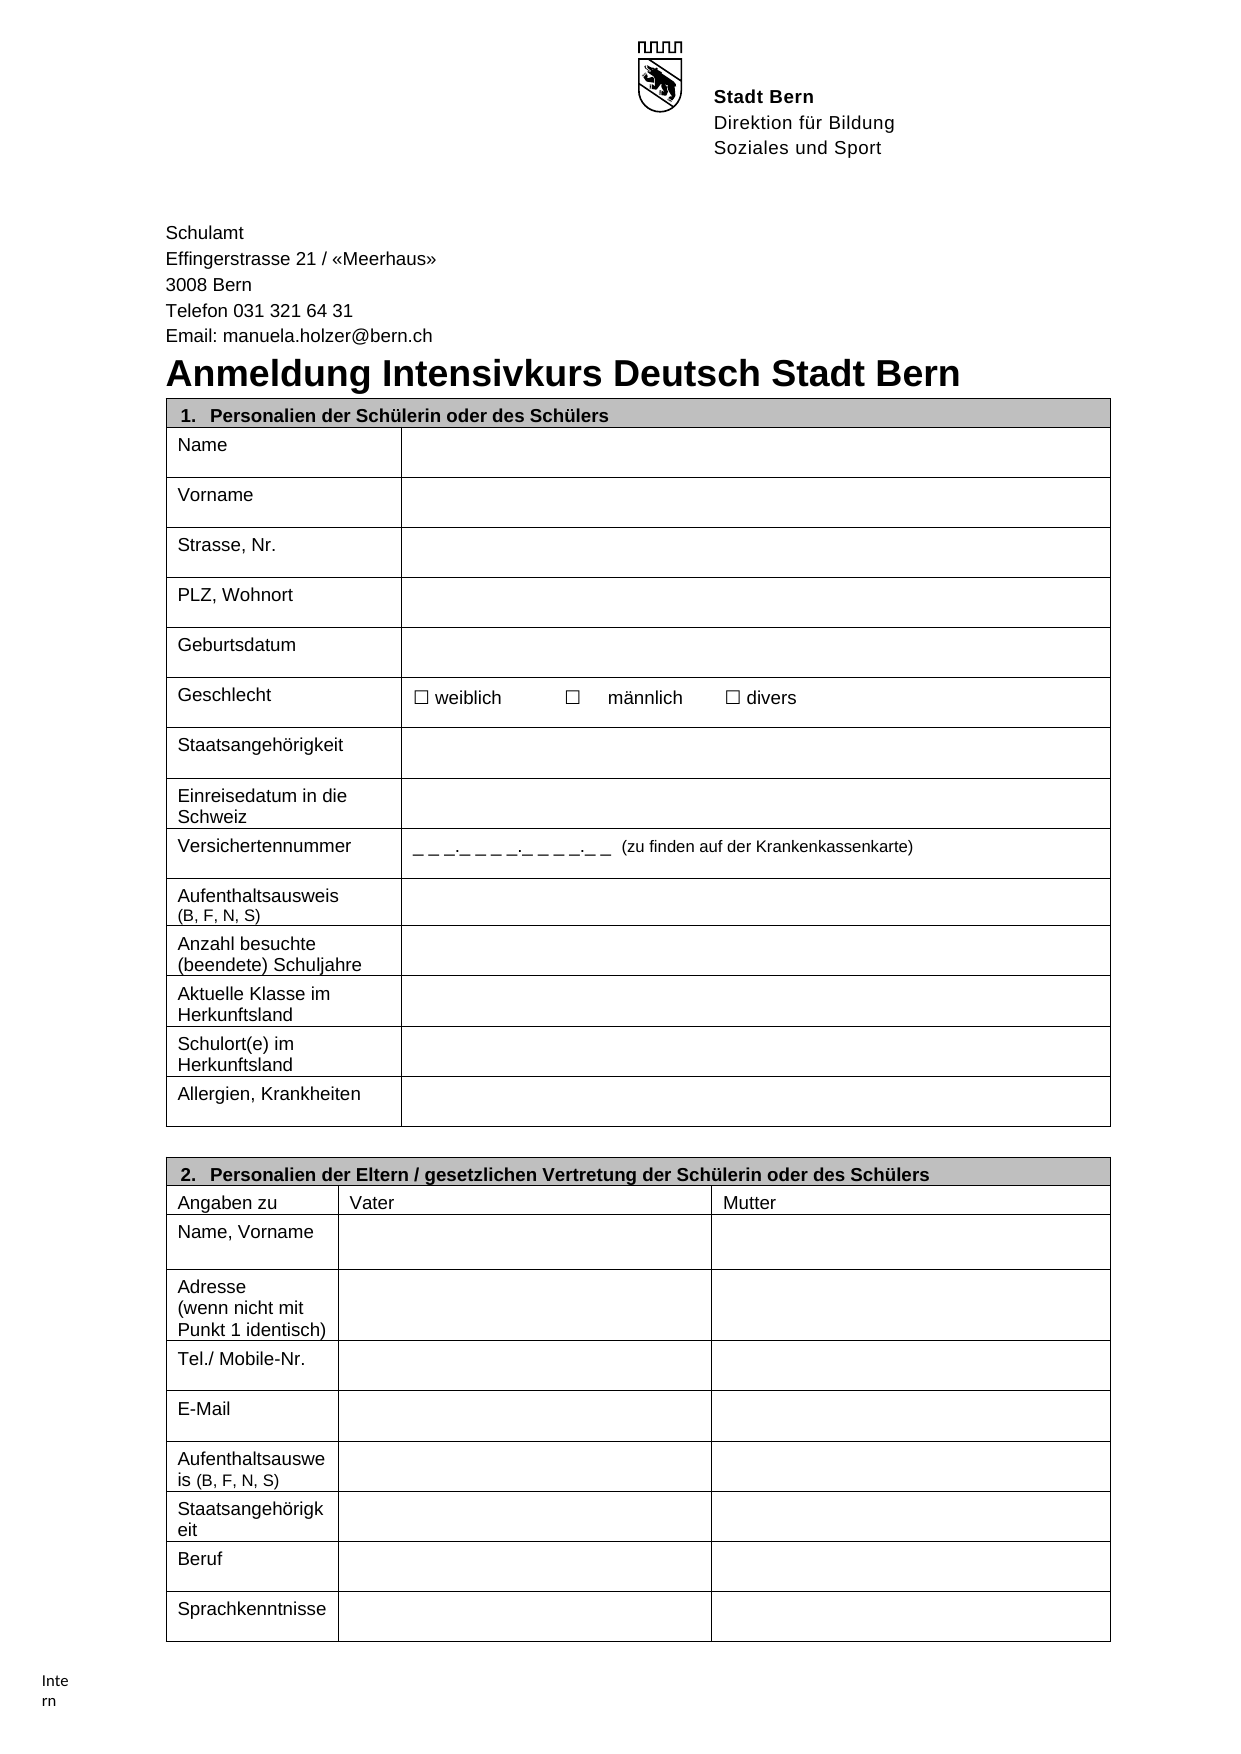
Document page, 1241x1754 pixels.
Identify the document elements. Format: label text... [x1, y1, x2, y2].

table_cell [712, 1442, 1110, 1491]
table_cell Mutter [712, 1186, 1110, 1214]
table_cell Angaben zu [167, 1186, 338, 1214]
table_cell Name, Vorname [167, 1215, 338, 1269]
table_cell [402, 728, 1110, 777]
table_cell Beruf [167, 1542, 338, 1591]
table_cell [402, 1027, 1110, 1076]
table_cell [339, 1270, 711, 1340]
table_cell [712, 1215, 1110, 1269]
table_cell [712, 1391, 1110, 1441]
table_cell Vater [339, 1186, 711, 1214]
table_cell Einreisedatum in die Schweiz [167, 779, 401, 827]
table_cell [339, 1391, 711, 1441]
table_cell [402, 926, 1110, 975]
table_cell Allergien, Krankheiten [167, 1077, 401, 1126]
table_cell [402, 528, 1110, 577]
table_cell weiblich männlich divers [402, 678, 1110, 727]
table_header Personalien der Eltern / gesetzlichen Vertretung der Schülerin oder des Schülers [167, 1158, 1110, 1185]
table_cell Adresse (wenn nicht mit Punkt 1 identisch) [167, 1270, 338, 1340]
text Email: manuela.holzer@bern.ch [165, 325, 1152, 347]
table_cell [402, 976, 1110, 1026]
table_cell Geschlecht [167, 678, 401, 727]
table_cell [339, 1492, 711, 1541]
table_cell Anzahl besuchte (beendete) Schuljahre [167, 926, 401, 975]
table_cell _ _ _._ _ _ _._ _ _ _._ _ (zu finden auf der Krankenkassenkarte) [402, 829, 1110, 878]
table_cell PLZ, Wohnort [167, 578, 401, 627]
table_cell [339, 1215, 711, 1269]
table_cell Vorname [167, 478, 401, 527]
table_cell [402, 478, 1110, 527]
table_cell [339, 1592, 711, 1641]
table_cell [402, 578, 1110, 627]
table_cell Strasse, Nr. [167, 528, 401, 577]
text Anmeldung Intensivkurs Deutsch Stadt Bern [165, 351, 1152, 394]
table_cell Aktuelle Klasse im Herkunftsland [167, 976, 401, 1026]
table_cell [339, 1341, 711, 1390]
table_cell Aufenthaltsausweis (B, F, N, S) [167, 879, 401, 925]
table_cell Versichertennummer [167, 829, 401, 878]
table_cell [339, 1442, 711, 1491]
table_cell [402, 879, 1110, 925]
text 3008 Bern [165, 274, 1152, 295]
table_cell Name [167, 428, 401, 477]
table_cell [402, 1077, 1110, 1126]
table_cell Staatsangehörigkeit [167, 1492, 338, 1541]
table_cell [712, 1492, 1110, 1541]
table_cell [712, 1592, 1110, 1641]
table_cell Schulort(e) im Herkunftsland [167, 1027, 401, 1076]
table_cell Sprachkenntnisse [167, 1592, 338, 1641]
table_cell Aufenthaltsausweis (B, F, N, S) [167, 1442, 338, 1491]
table_cell [712, 1542, 1110, 1591]
table_cell [712, 1270, 1110, 1340]
table_cell [402, 779, 1110, 827]
text Effingerstrasse 21 / «Meerhaus» [165, 248, 1152, 269]
table_cell [339, 1542, 711, 1591]
table_cell E-Mail [167, 1391, 338, 1441]
table_cell [402, 628, 1110, 677]
table_cell Geburtsdatum [167, 628, 401, 677]
table_cell Tel./ Mobile-Nr. [167, 1341, 338, 1390]
table_cell Staatsangehörigkeit [167, 728, 401, 777]
text Telefon 031 321 64 31 [165, 299, 1152, 321]
table_cell [402, 428, 1110, 477]
text Schulamt [165, 222, 1152, 244]
table_cell [712, 1341, 1110, 1390]
table_header Personalien der Schülerin oder des Schülers [167, 399, 1110, 427]
